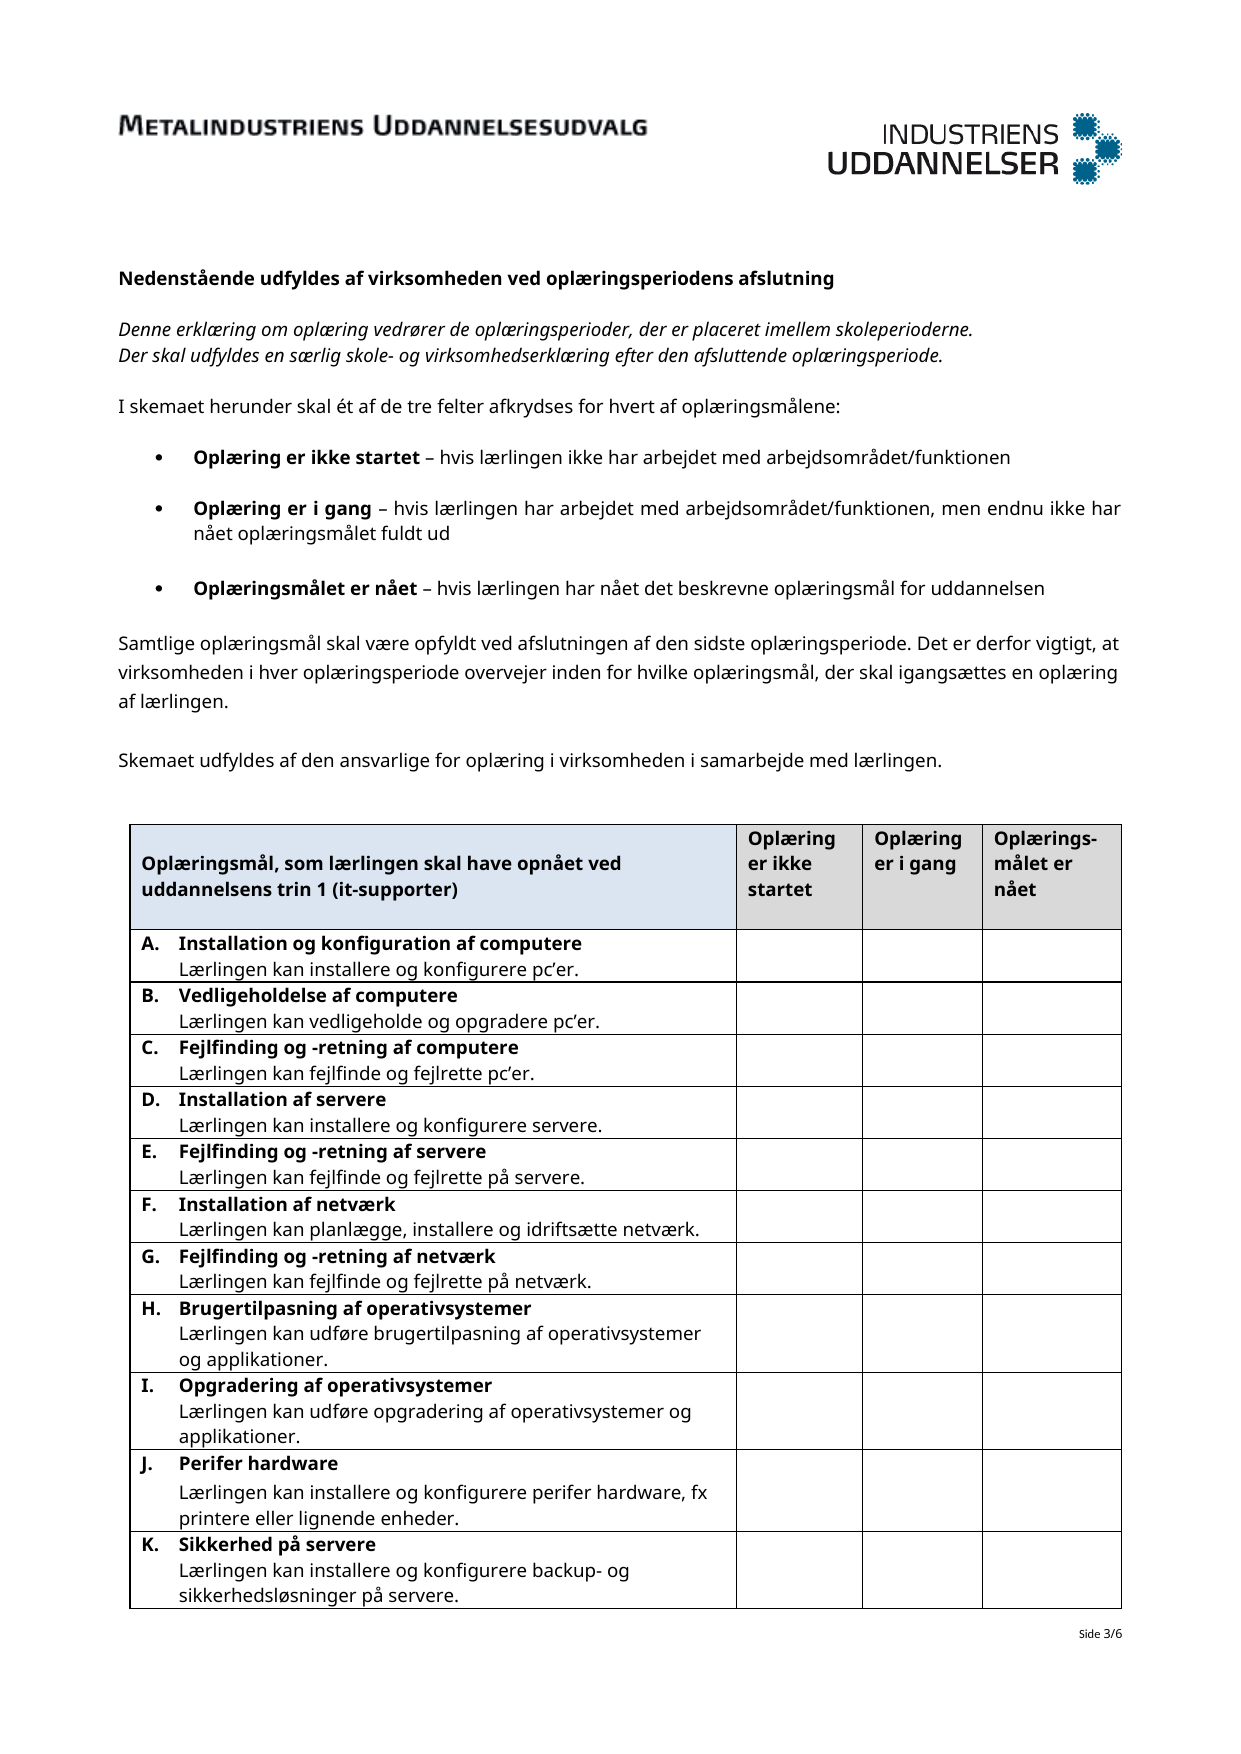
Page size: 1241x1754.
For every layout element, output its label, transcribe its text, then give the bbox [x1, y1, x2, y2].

table_header Oplæring er ikke startet [737, 825, 862, 929]
table_cell [863, 1450, 982, 1531]
picture [826, 113, 1123, 185]
table_cell Perifer hardware Lærlingen kan installere og konfigurere perifer hardware, fx printere eller lignende enheder. [131, 1450, 736, 1531]
table_cell [863, 1295, 982, 1372]
table_cell [737, 1139, 862, 1190]
table_cell [737, 1532, 862, 1608]
table_cell [863, 1243, 982, 1294]
table_cell [863, 1087, 982, 1138]
table_cell Installation af netværk Lærlingen kan planlægge, installere og idriftsætte netværk. [131, 1191, 736, 1242]
table_header Oplæring er i gang [863, 825, 982, 929]
table_header Oplæringsmål, som lærlingen skal have opnået ved uddannelsens trin 1 (it-supporter) [131, 825, 736, 929]
table_cell [737, 1087, 862, 1138]
text Nedenstående udfyldes af virksomheden ved oplæringsperiodens afslutning [118, 265, 1122, 291]
table_cell [983, 1087, 1121, 1138]
table_cell [983, 983, 1121, 1033]
table_cell [863, 1035, 982, 1086]
table_cell [863, 983, 982, 1033]
table_cell Installation og konfiguration af computere Lærlingen kan installere og konfigurere pc’er. [131, 930, 736, 981]
text Denne erklæring om oplæring vedrører de oplæringsperioder, der er placeret imellem skoleperioderne. [118, 316, 1122, 342]
table_cell [983, 1139, 1121, 1190]
table_cell [737, 1243, 862, 1294]
table_cell Brugertilpasning af operativsystemer Lærlingen kan udføre brugertilpasning af operativsystemer og applikationer. [131, 1295, 736, 1372]
picture [117, 112, 796, 160]
text Skemaet udfyldes af den ansvarlige for oplæring i virksomheden i samarbejde med lærlingen. [118, 747, 1122, 773]
table_cell [737, 1191, 862, 1242]
table_cell Fejlfinding og -retning af computere Lærlingen kan fejlfinde og fejlrette pc’er. [131, 1035, 736, 1086]
table_cell [983, 1450, 1121, 1531]
table_cell [863, 1532, 982, 1608]
table_cell [983, 1373, 1121, 1449]
table_cell [863, 1139, 982, 1190]
table_cell [983, 1532, 1121, 1608]
table_cell [983, 930, 1121, 981]
table_cell Sikkerhed på servere Lærlingen kan installere og konfigurere backup- og sikkerhedsløsninger på servere. [131, 1532, 736, 1608]
list Oplæring er ikke startet – hvis lærlingen ikke har arbejdet med arbejdsområdet/funktionen [156, 444, 1122, 469]
table_cell [983, 1243, 1121, 1294]
table_cell [983, 1191, 1121, 1242]
table_cell [863, 1373, 982, 1449]
table_cell Fejlfinding og -retning af servere Lærlingen kan fejlfinde og fejlrette på servere. [131, 1139, 736, 1190]
text Samtlige oplæringsmål skal være opfyldt ved afslutningen af den sidste oplæringsperiode. Det er derfor vigtigt, at virksomheden i hver oplæringsperiode overvejer inden for hvilke oplæringsmål, der skal igangsættes en oplæring af lærlingen. [118, 630, 1122, 714]
table_cell Opgradering af operativsystemer Lærlingen kan udføre opgradering af operativsystemer og applikationer. [131, 1373, 736, 1449]
text Der skal udfyldes en særlig skole- og virksomhedserklæring efter den afsluttende oplæringsperiode. [118, 342, 1122, 367]
table_cell [863, 930, 982, 981]
table_cell Fejlfinding og -retning af netværk Lærlingen kan fejlfinde og fejlrette på netværk. [131, 1243, 736, 1294]
table_cell [737, 983, 862, 1033]
table_cell [983, 1295, 1121, 1372]
table_cell [737, 930, 862, 981]
text I skemaet herunder skal ét af de tre felter afkrydses for hvert af oplæringsmålene: [118, 393, 1122, 418]
list Oplæringsmålet er nået – hvis lærlingen har nået det beskrevne oplæringsmål for uddannelsen [156, 575, 1122, 601]
list Oplæring er i gang – hvis lærlingen har arbejdet med arbejdsområdet/funktionen, men endnu ikke har nået oplæringsmålet fuldt ud [156, 495, 1122, 546]
table_cell [737, 1450, 862, 1531]
table_cell [983, 1035, 1121, 1086]
table_cell Installation af servere Lærlingen kan installere og konfigurere servere. [131, 1087, 736, 1138]
table_header Oplærings-målet er nået [983, 825, 1121, 929]
table_cell Vedligeholdelse af computere Lærlingen kan vedligeholde og opgradere pc’er. [131, 983, 736, 1033]
table_cell [737, 1295, 862, 1372]
table_cell [737, 1373, 862, 1449]
table_cell [737, 1035, 862, 1086]
table_cell [863, 1191, 982, 1242]
